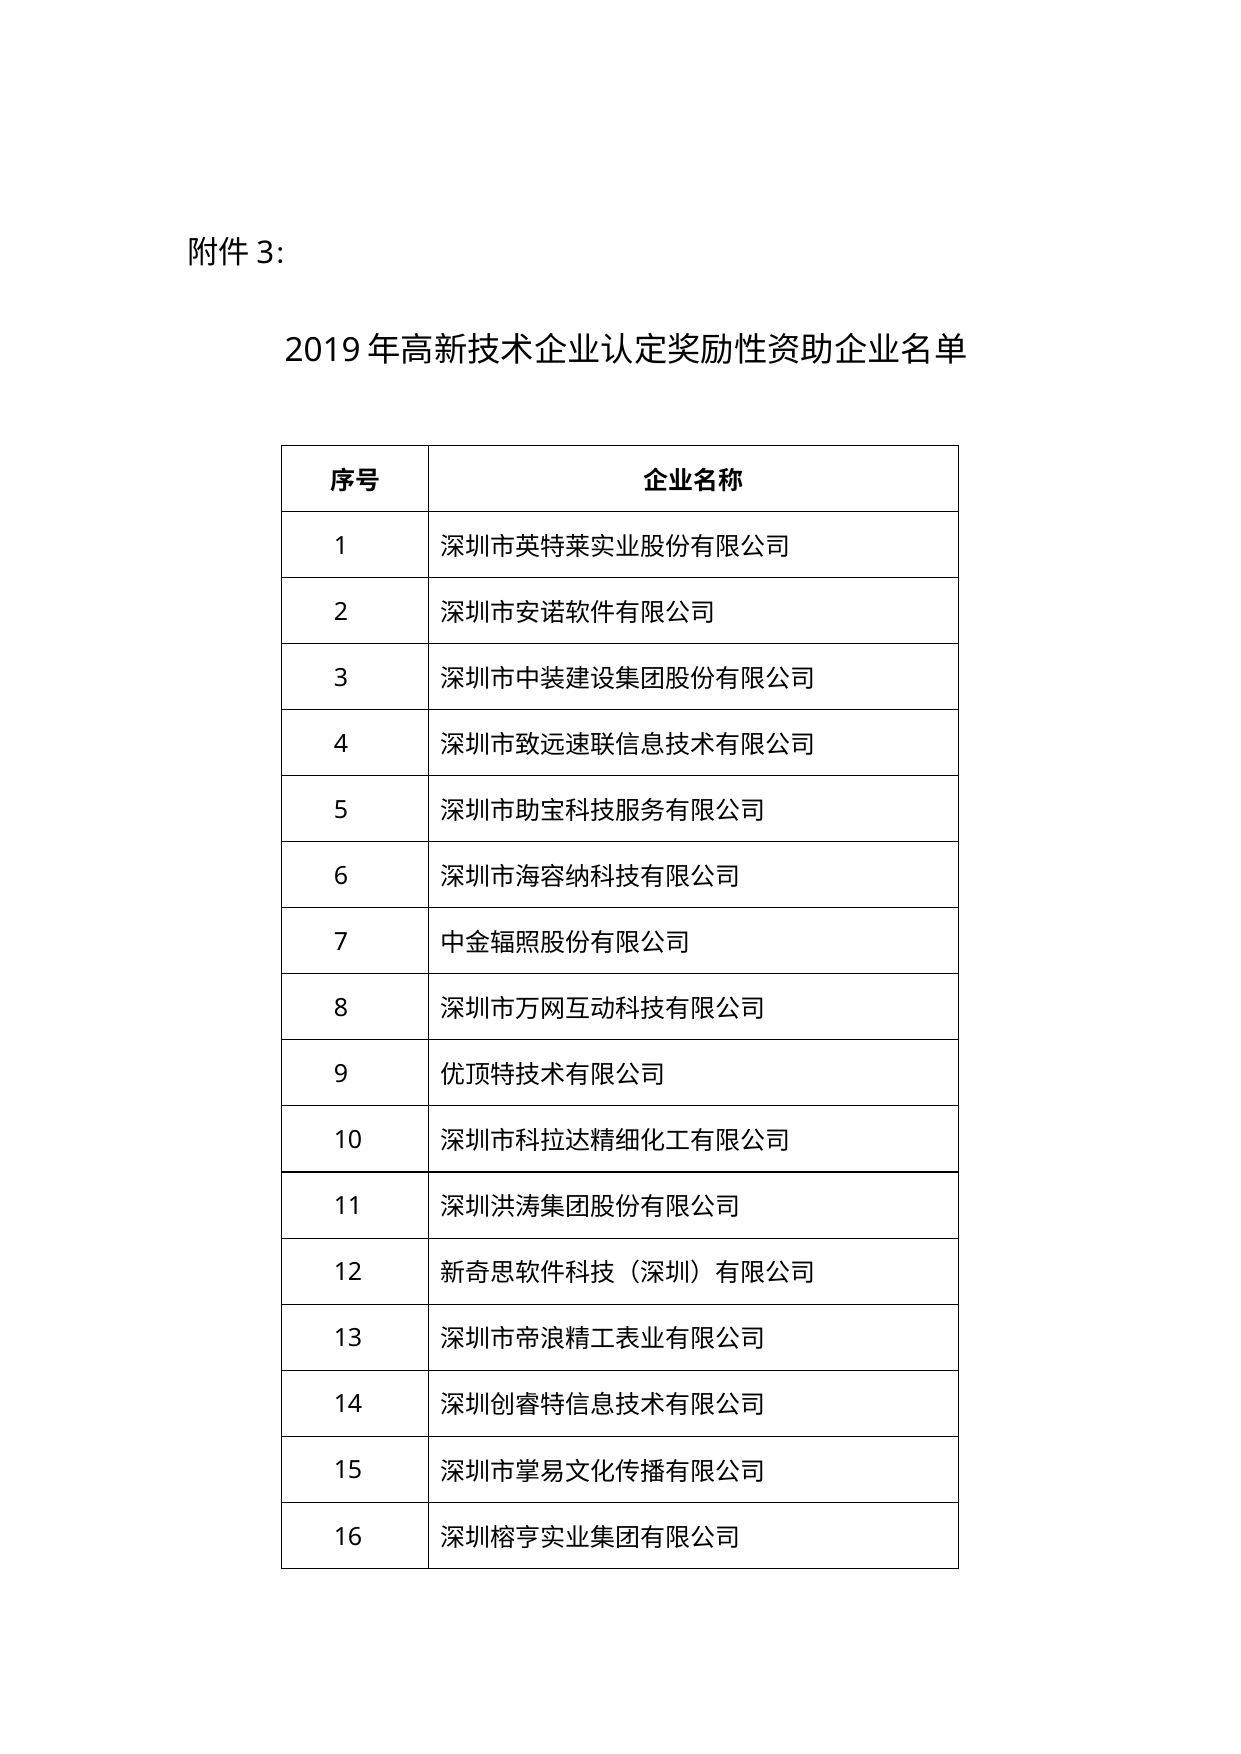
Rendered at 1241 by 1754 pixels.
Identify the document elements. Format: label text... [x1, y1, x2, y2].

table_cell [282, 644, 428, 709]
table_cell 深圳榕亨实业集团有限公司 [429, 1503, 958, 1568]
table_cell 深圳洪涛集团股份有限公司 [429, 1173, 958, 1237]
table_cell [282, 1239, 428, 1303]
table_cell [282, 908, 428, 973]
table_cell 深圳创睿特信息技术有限公司 [429, 1371, 958, 1436]
table_cell [282, 1305, 428, 1369]
table_cell 深圳市海容纳科技有限公司 [429, 842, 958, 907]
table_cell [282, 1040, 428, 1105]
table_cell [282, 512, 428, 577]
table_cell 深圳市万网互动科技有限公司 [429, 974, 958, 1039]
table_cell 深圳市帝浪精工表业有限公司 [429, 1305, 958, 1369]
table_cell [282, 974, 428, 1039]
table_cell [282, 1371, 428, 1436]
table_cell [282, 776, 428, 841]
table_cell 深圳市英特莱实业股份有限公司 [429, 512, 958, 577]
table_cell 深圳市中装建设集团股份有限公司 [429, 644, 958, 709]
table_header 序号 [282, 446, 428, 511]
text 附件3： [187, 227, 1053, 272]
text 2019年高新技术企业认定奖励性资助企业名单 [199, 315, 1053, 380]
table_cell 深圳市掌易文化传播有限公司 [429, 1437, 958, 1502]
table_cell 中金辐照股份有限公司 [429, 908, 958, 973]
table_header 企业名称 [429, 446, 958, 511]
table_cell 新奇思软件科技（深圳）有限公司 [429, 1239, 958, 1303]
table_cell 深圳市安诺软件有限公司 [429, 578, 958, 643]
table_cell [282, 578, 428, 643]
table_cell [282, 1503, 428, 1568]
table_cell [282, 710, 428, 775]
table_cell 深圳市助宝科技服务有限公司 [429, 776, 958, 841]
table_cell 优顶特技术有限公司 [429, 1040, 958, 1105]
table_cell 深圳市科拉达精细化工有限公司 [429, 1106, 958, 1171]
table_cell [282, 1106, 428, 1171]
table_cell [282, 1437, 428, 1502]
table_cell [282, 1173, 428, 1237]
table_cell [282, 842, 428, 907]
table_cell 深圳市致远速联信息技术有限公司 [429, 710, 958, 775]
